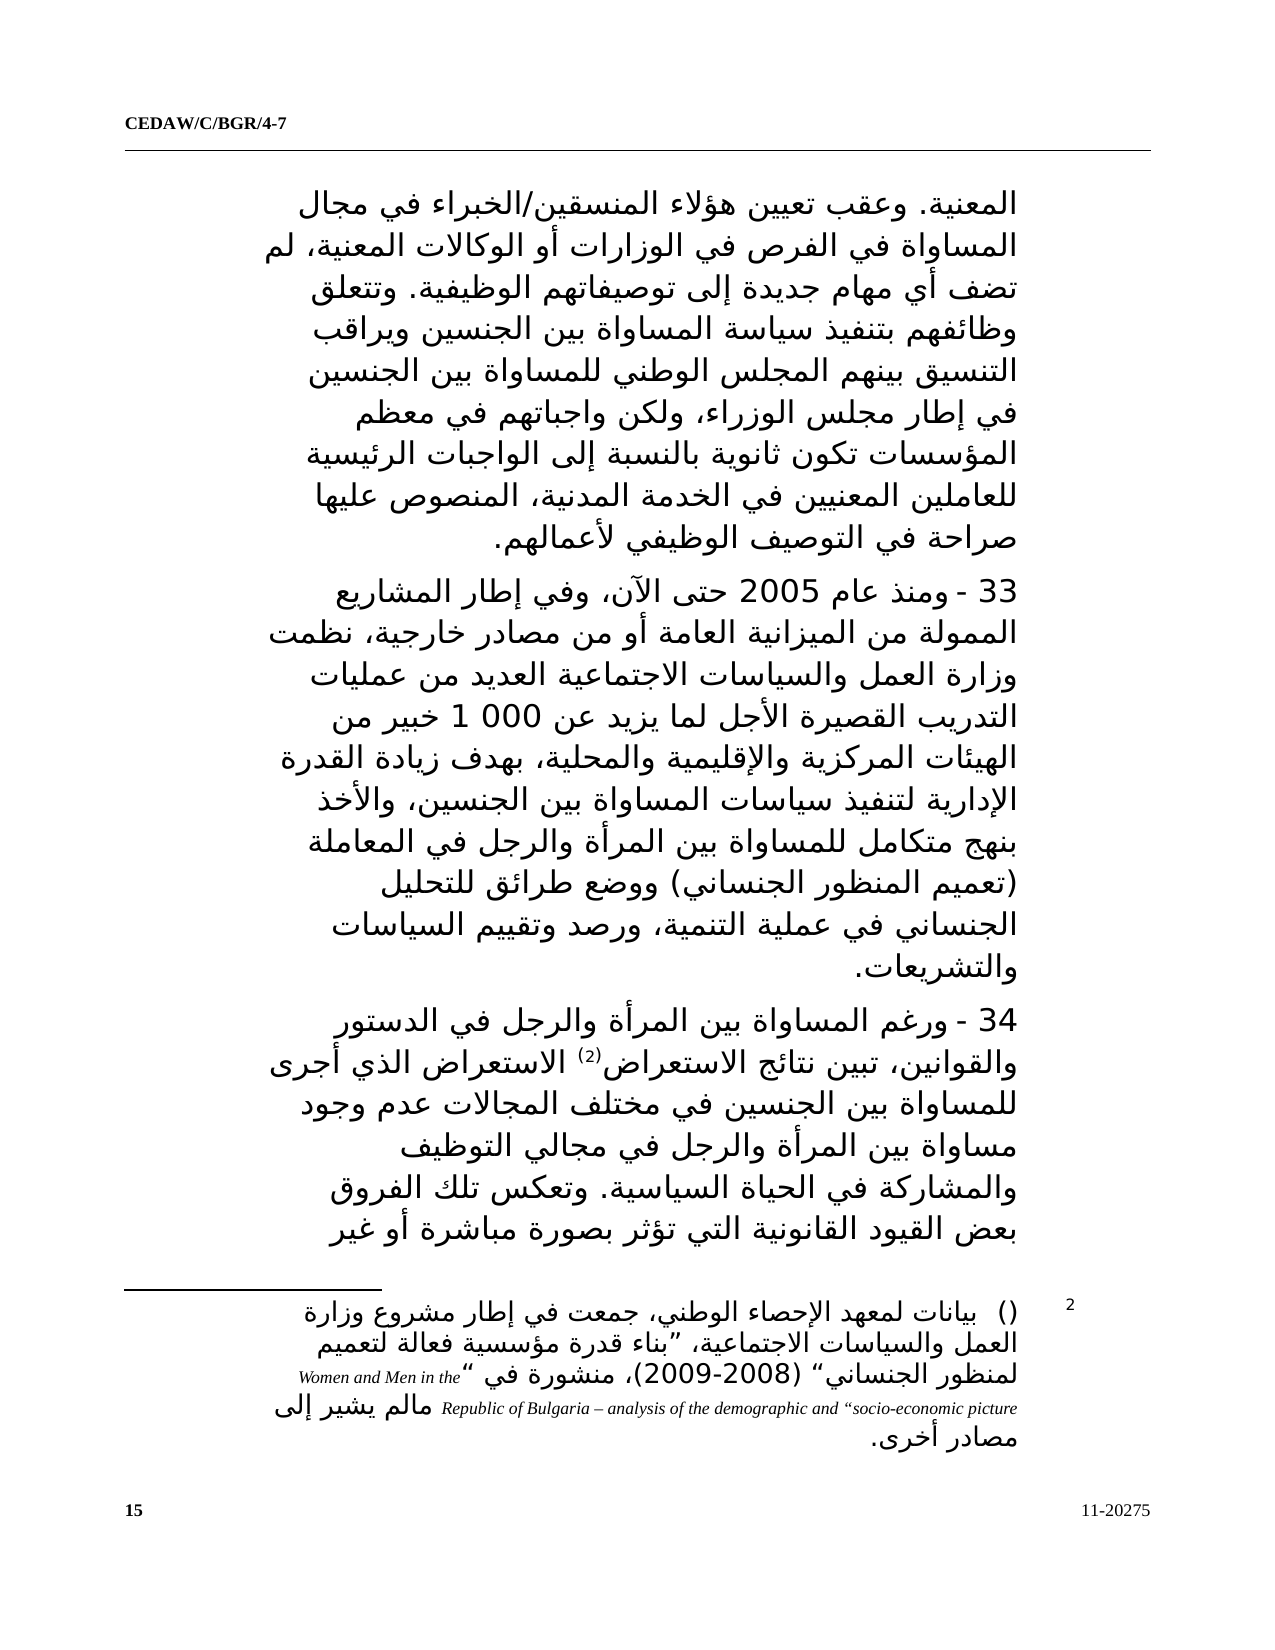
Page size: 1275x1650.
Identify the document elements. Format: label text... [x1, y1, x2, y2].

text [256, 998, 1018, 1248]
text 33 - ومنذ عام 2005 حتى الآن، وفي إطار المشاريع الممولة من الميزانية العامة أو من مصادر خارجية، نظمت وزارة العمل والسياسات الاجتماعية العديد من عمليات التدريب القصيرة الأجل لما يزيد عن 000 1 خبير من الهيئات المركزية والإقليمية والمحلية، بهدف زيادة القدرة الإدارية لتنفيذ سياسات المساواة بين الجنسين، والأخذ بنهج متكامل للمساواة بين المرأة والرجل في المعاملة (تعميم المنظور الجنساني) ووضع طرائق للتحليل الجنساني في عملية التنمية، ورصد وتقييم السياسات والتشريعات. [256, 569, 1018, 986]
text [256, 181, 1018, 556]
